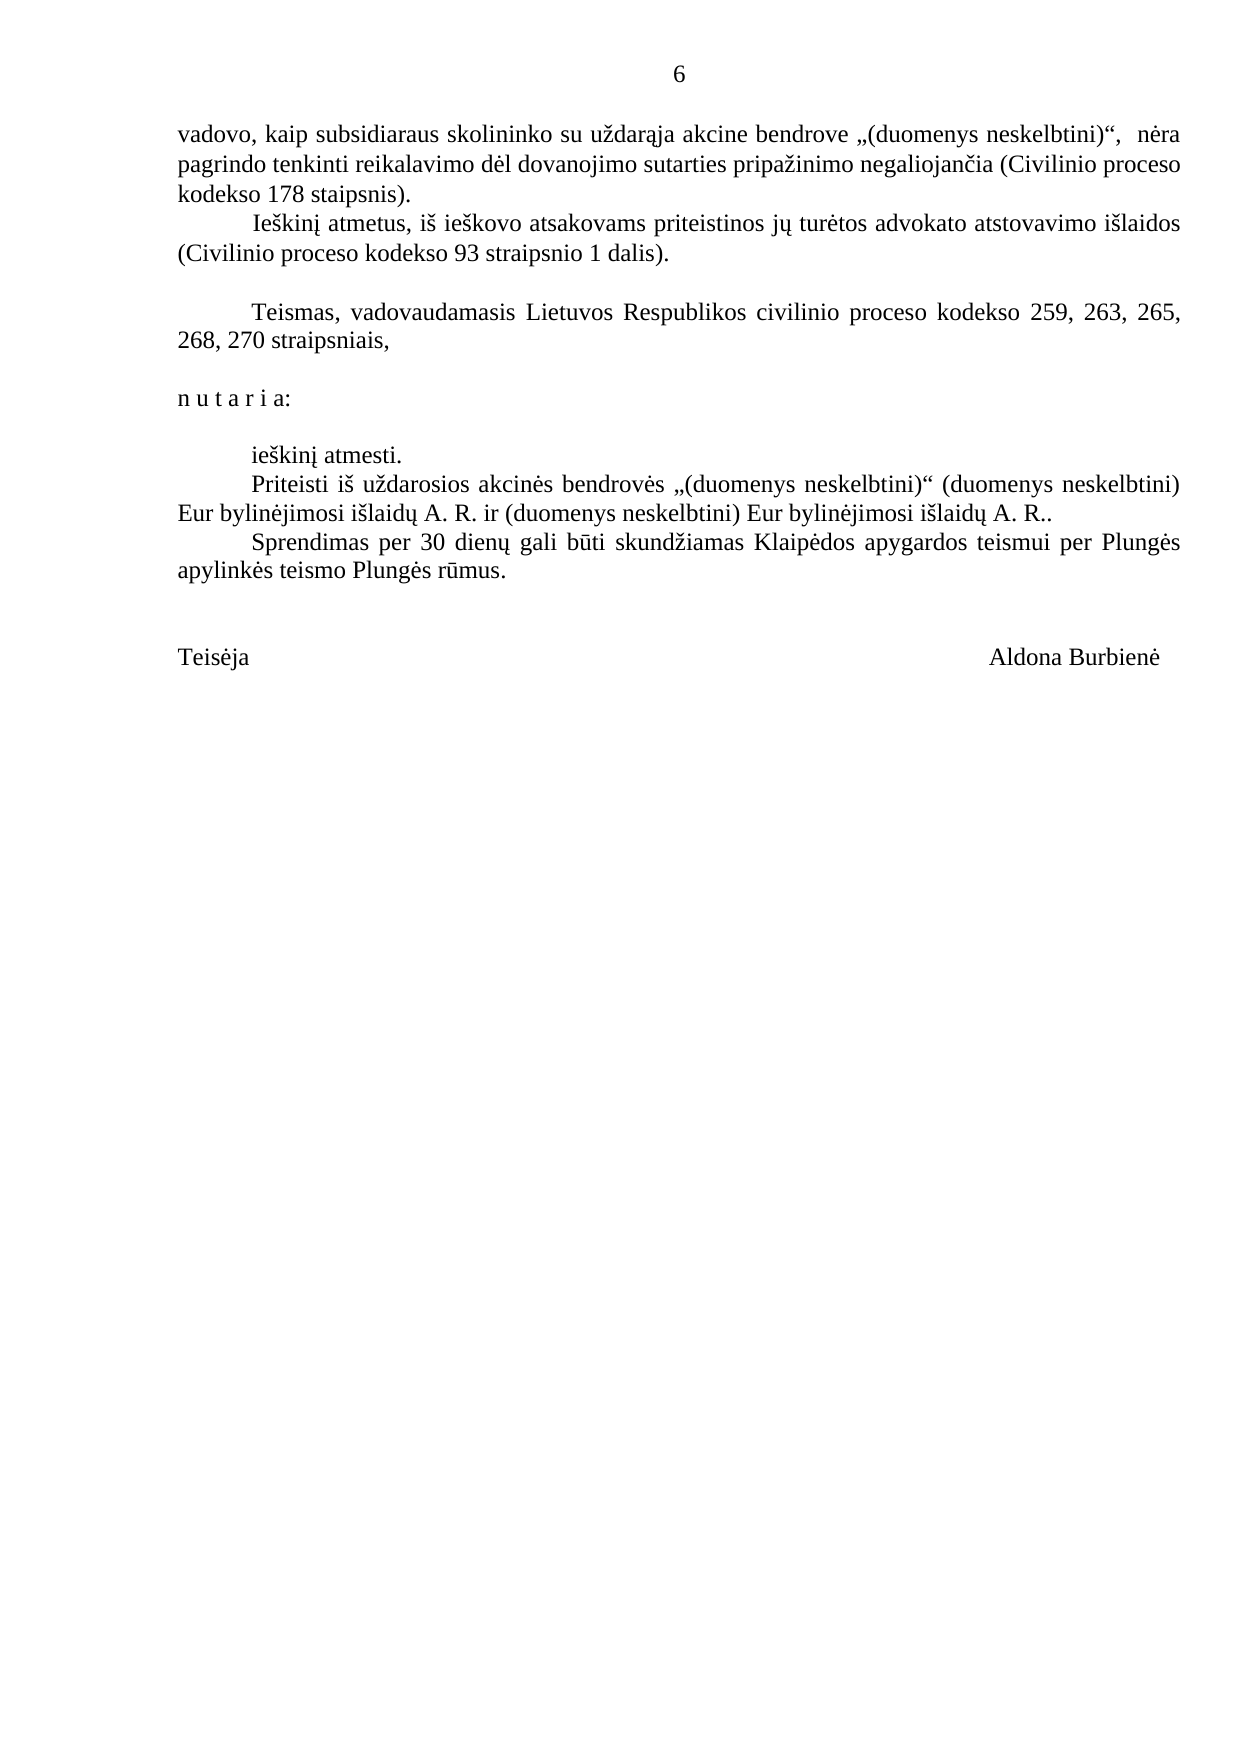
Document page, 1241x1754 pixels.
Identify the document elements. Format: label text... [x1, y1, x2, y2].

text Sprendimas per 30 dienų gali būti skundžiamas Klaipėdos apygardos teismui per Plungės apylinkės teismo Plungės rūmus. [177, 527, 1181, 584]
text Ieškinį atmetus, iš ieškovo atsakovams priteistinos jų turėtos advokato atstovavimo išlaidos (Civilinio proceso kodekso 93 straipsnio 1 dalis). [177, 207, 1181, 267]
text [177, 118, 1181, 207]
text Priteisti iš uždarosios akcinės bendrovės „(duomenys neskelbtini)“ (duomenys neskelbtini) Eur bylinėjimosi išlaidų A. R. ir (duomenys neskelbtini) Eur bylinėjimosi išlaidų A. R.. [177, 469, 1181, 527]
text n u t a r i a: [177, 383, 1181, 412]
text ieškinį atmesti. [177, 441, 1181, 469]
text Teisėja Aldona Burbienė [177, 642, 1181, 671]
text Teismas, vadovaudamasis Lietuvos Respublikos civilinio proceso kodekso 259, 263, 265, 268, 270 straipsniais, [177, 297, 1181, 354]
